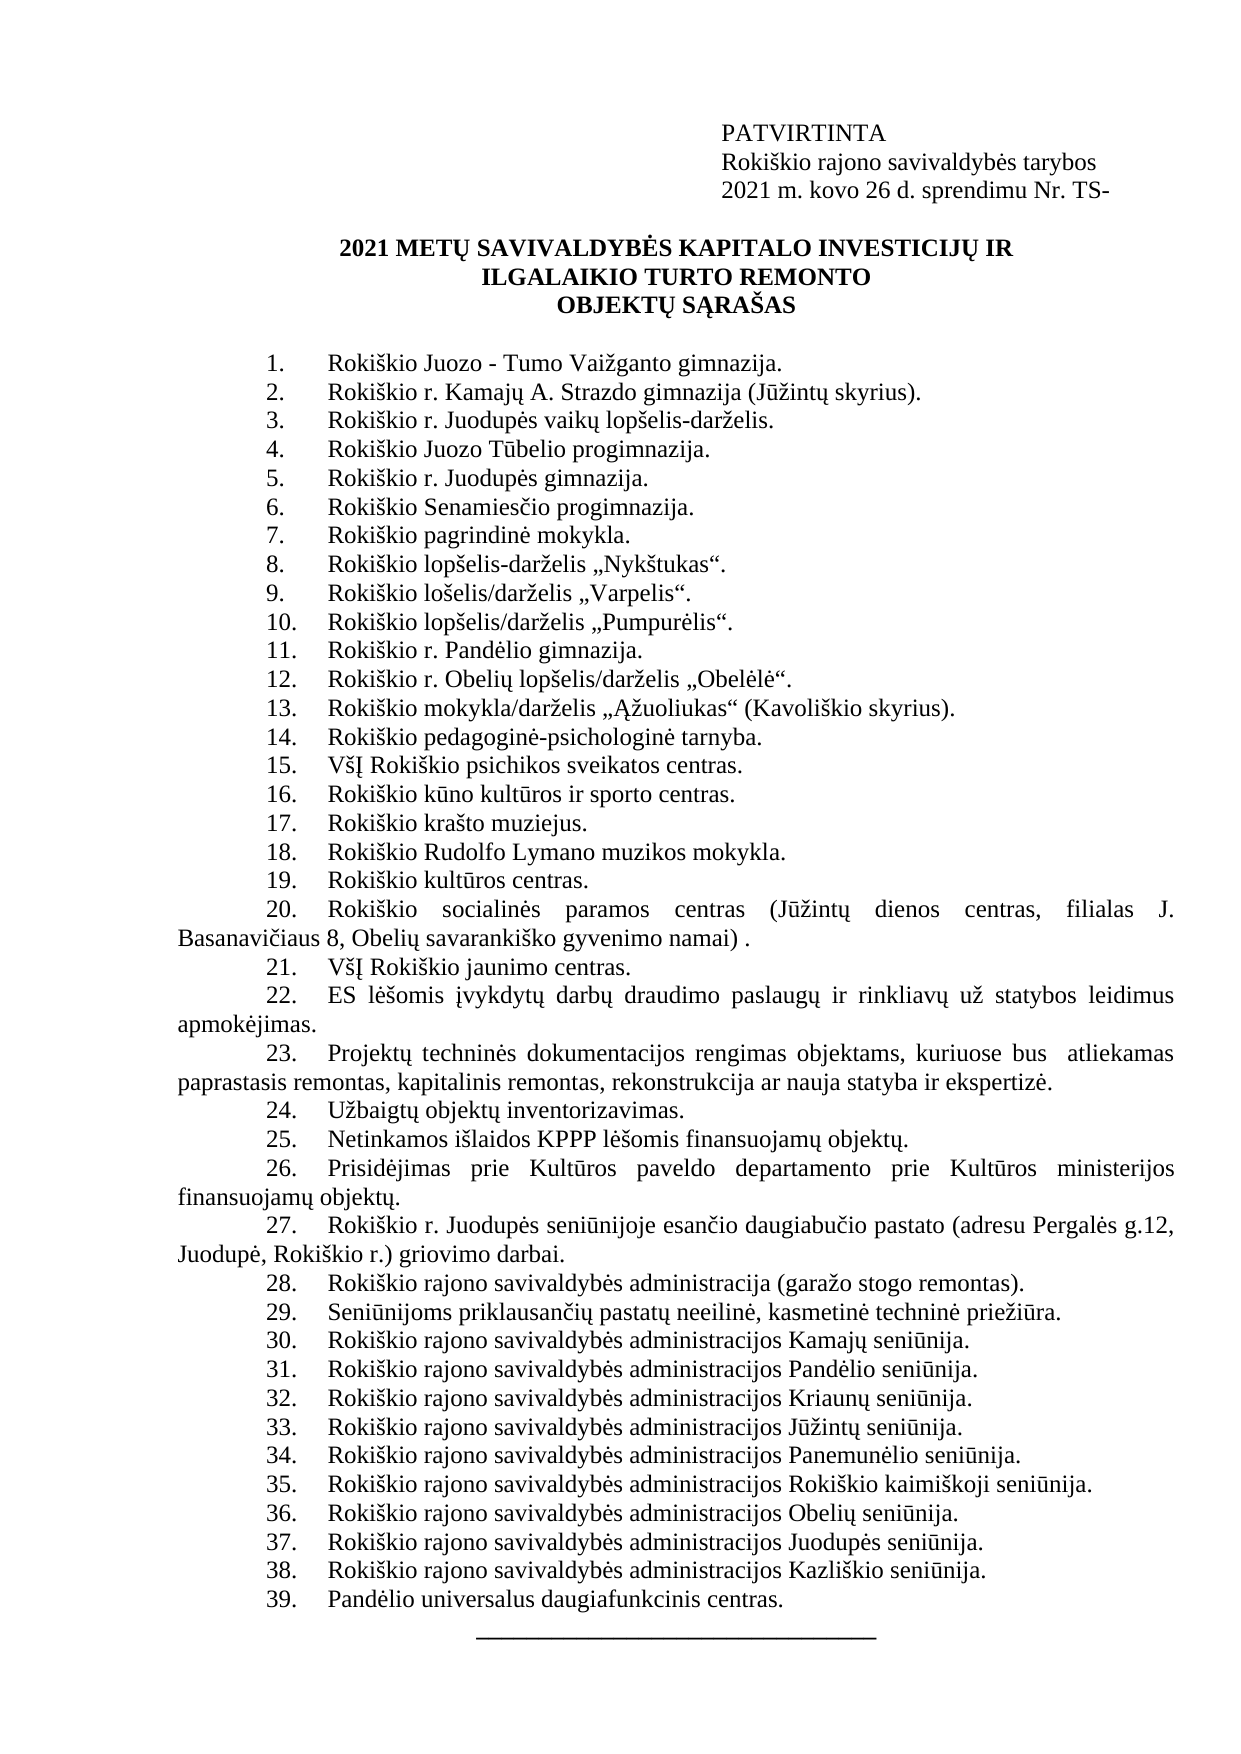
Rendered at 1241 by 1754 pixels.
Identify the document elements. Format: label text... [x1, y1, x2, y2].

list Projektų techninės dokumentacijos rengimas objektams, kuriuose bus atliekamas paprastasis remontas, kapitalinis remontas, rekonstrukcija ar nauja statyba ir ekspertizė. [177, 1038, 1175, 1096]
list Rokiškio rajono savivaldybės administracijos Rokiškio kaimiškoji seniūnija. [177, 1469, 1175, 1498]
list Rokiškio r. Juodupės seniūnijoje esančio daugiabučio pastato (adresu Pergalės g.12, Juodupė, Rokiškio r.) griovimo darbai. [177, 1211, 1175, 1268]
list Rokiškio r. Juodupės vaikų lopšelis-darželis. [177, 406, 1175, 434]
text OBJEKTŲ SĄRAŠAS [177, 291, 1175, 319]
list Užbaigtų objektų inventorizavimas. [177, 1096, 1175, 1124]
list Pandėlio universalus daugiafunkcinis centras. [177, 1584, 1175, 1613]
list Rokiškio lopšelis-darželis „Nykštukas“. [177, 549, 1175, 578]
list Rokiškio pedagoginė-psichologinė tarnyba. [177, 722, 1175, 751]
list Rokiškio mokykla/darželis „Ąžuoliukas“ (Kavoliškio skyrius). [177, 693, 1175, 722]
list Netinkamos išlaidos KPPP lėšomis finansuojamų objektų. [177, 1124, 1175, 1153]
list Rokiškio lošelis/darželis „Varpelis“. [177, 578, 1175, 607]
list Rokiškio krašto muziejus. [177, 808, 1175, 837]
list Rokiškio rajono savivaldybės administracijos Pandėlio seniūnija. [177, 1354, 1175, 1383]
text ________________________________ [177, 1613, 1175, 1642]
list Rokiškio rajono savivaldybės administracijos Obelių seniūnija. [177, 1498, 1175, 1527]
list Rokiškio lopšelis/darželis „Pumpurėlis“. [177, 607, 1175, 636]
list Rokiškio r. Kamajų A. Strazdo gimnazija (Jūžintų skyrius). [177, 377, 1175, 406]
list ES lėšomis įvykdytų darbų draudimo paslaugų ir rinkliavų už statybos leidimus apmokėjimas. [177, 981, 1175, 1038]
text ILGALAIKIO TURTO REMONTO [177, 262, 1175, 291]
list Prisidėjimas prie Kultūros paveldo departamento prie Kultūros ministerijos finansuojamų objektų. [177, 1153, 1175, 1211]
list Rokiškio kultūros centras. [177, 866, 1175, 894]
text PATVIRTINTA [177, 118, 1175, 147]
list Seniūnijoms priklausančių pastatų neeilinė, kasmetinė techninė priežiūra. [177, 1297, 1175, 1326]
list Rokiškio Juozo Tūbelio progimnazija. [177, 434, 1175, 463]
list Rokiškio r. Pandėlio gimnazija. [177, 636, 1175, 664]
list Rokiškio rajono savivaldybės administracijos Panemunėlio seniūnija. [177, 1441, 1175, 1469]
text Rokiškio rajono savivaldybės tarybos [177, 147, 1175, 176]
text 2021 METŲ SAVIVALDYBĖS KAPITALO INVESTICIJŲ IR [177, 233, 1175, 262]
list Rokiškio pagrindinė mokykla. [177, 521, 1175, 549]
list Rokiškio rajono savivaldybės administracijos Jūžintų seniūnija. [177, 1412, 1175, 1441]
list Rokiškio rajono savivaldybės administracijos Kriaunų seniūnija. [177, 1383, 1175, 1412]
list VšĮ Rokiškio jaunimo centras. [177, 952, 1175, 981]
list VšĮ Rokiškio psichikos sveikatos centras. [177, 751, 1175, 779]
list Rokiškio Senamiesčio progimnazija. [177, 492, 1175, 521]
list Rokiškio rajono savivaldybės administracijos Juodupės seniūnija. [177, 1527, 1175, 1556]
list Rokiškio rajono savivaldybės administracijos Kazliškio seniūnija. [177, 1556, 1175, 1584]
list Rokiškio socialinės paramos centras (Jūžintų dienos centras, filialas J. Basanavičiaus 8, Obelių savarankiško gyvenimo namai) . [177, 894, 1175, 952]
list Rokiškio r. Juodupės gimnazija. [177, 463, 1175, 492]
list Rokiškio Juozo - Tumo Vaižganto gimnazija. [177, 348, 1175, 377]
list Rokiškio kūno kultūros ir sporto centras. [177, 779, 1175, 808]
list Rokiškio Rudolfo Lymano muzikos mokykla. [177, 837, 1175, 866]
list Rokiškio rajono savivaldybės administracijos Kamajų seniūnija. [177, 1326, 1175, 1354]
text 2021 m. kovo 26 d. sprendimu Nr. TS- [177, 176, 1175, 204]
list Rokiškio r. Obelių lopšelis/darželis „Obelėlė“. [177, 664, 1175, 693]
list Rokiškio rajono savivaldybės administracija (garažo stogo remontas). [177, 1268, 1175, 1297]
